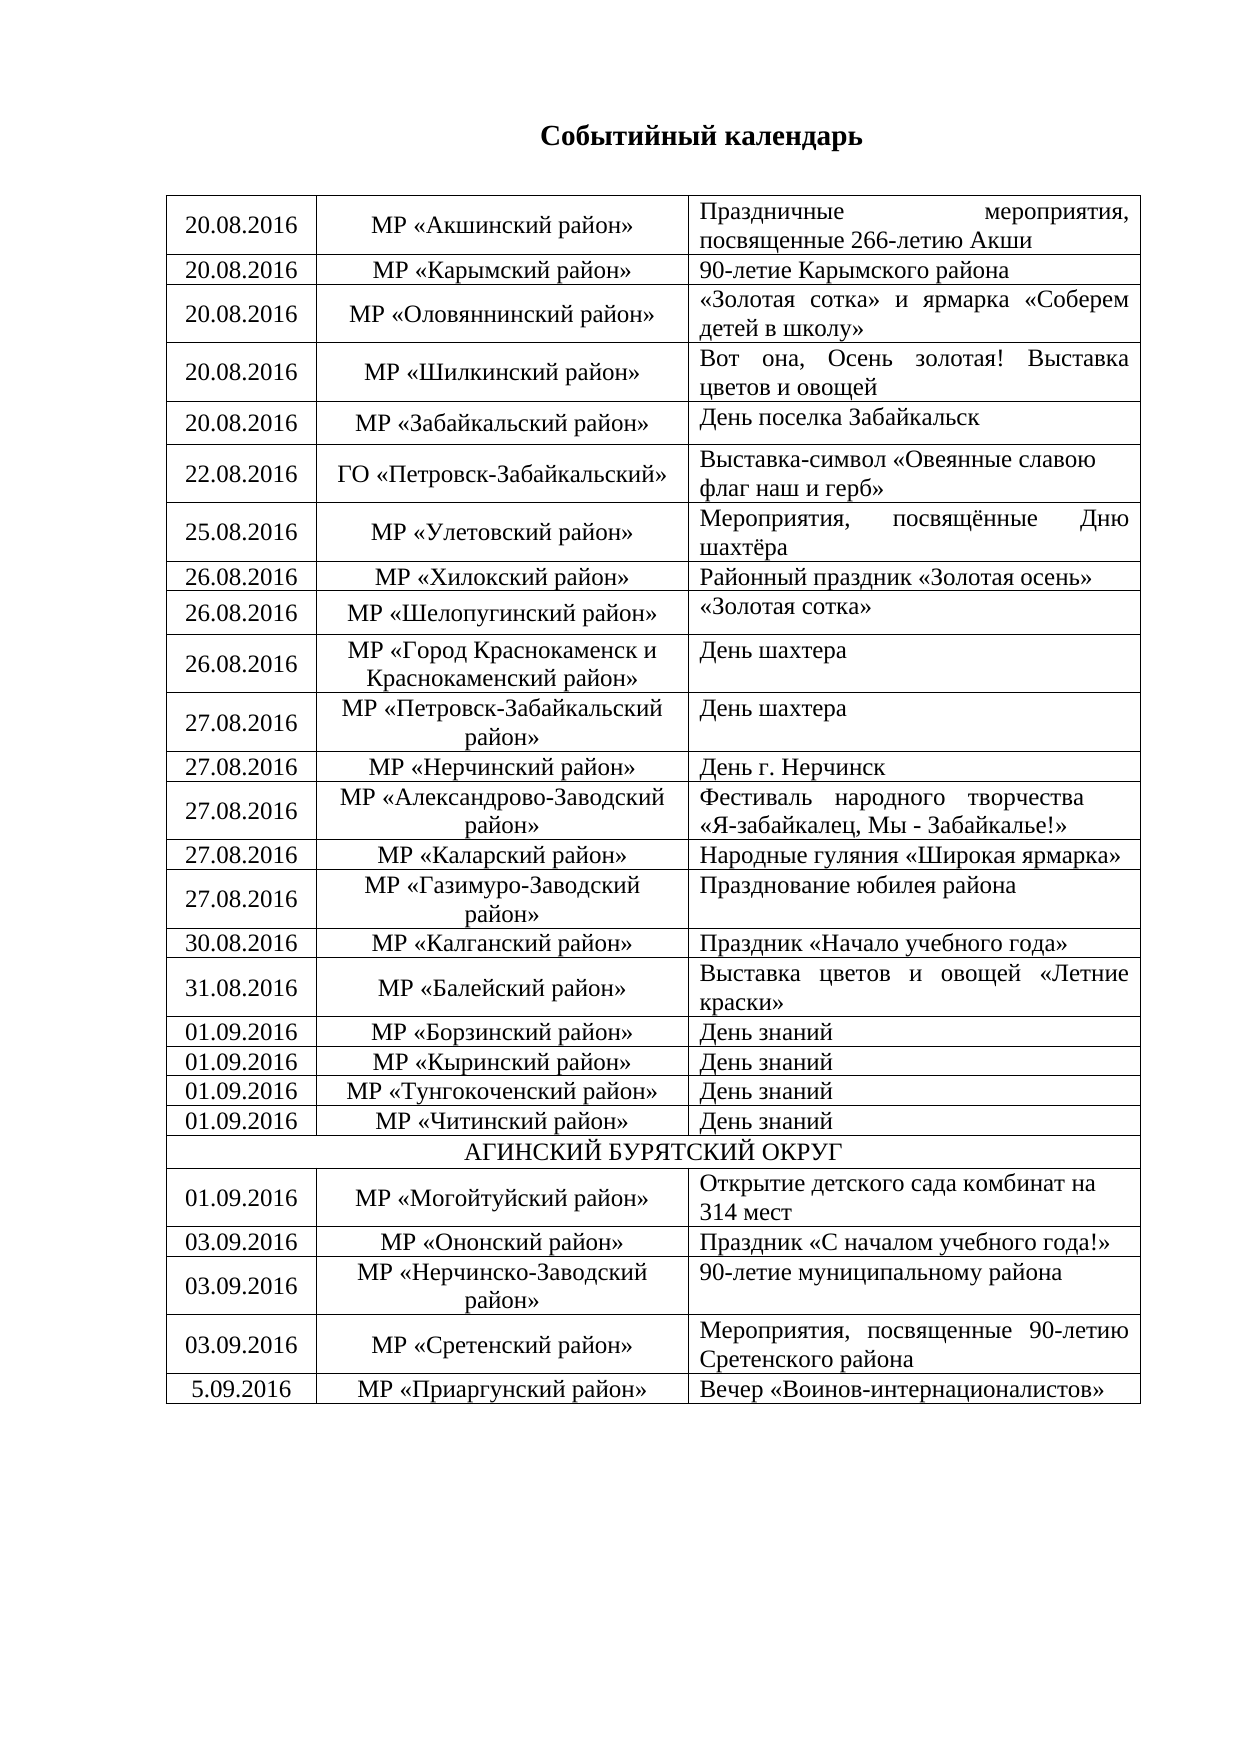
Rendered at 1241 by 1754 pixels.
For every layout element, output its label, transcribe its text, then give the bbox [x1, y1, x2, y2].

table_cell МР «Кыринский район» [317, 1047, 688, 1075]
table_cell 30.08.2016 [167, 929, 316, 957]
text Событийный календарь [177, 118, 1152, 152]
table_cell ГО «Петровск-Забайкальский» [317, 445, 688, 502]
table_cell Вот она, Осень золотая! Выставка цветов и овощей [689, 343, 1140, 401]
table_cell Открытие детского сада комбинат на 314 мест [689, 1169, 1140, 1226]
table_cell МР «Приаргунский район» [317, 1374, 688, 1403]
table_header Праздничные мероприятия, посвященные 266-летию Акши [689, 196, 1140, 254]
table_cell АГИНСКИЙ БУРЯТСКИЙ ОКРУГ [167, 1136, 1140, 1167]
table_cell МР «Забайкальский район» [317, 402, 688, 443]
table_cell 27.08.2016 [167, 840, 316, 869]
table_cell МР «Ононский район» [317, 1227, 688, 1256]
table_cell Вечер «Воинов-интернационалистов» [689, 1374, 1140, 1403]
table_cell Праздник «С началом учебного года!» [689, 1227, 1140, 1256]
table_cell День знаний [689, 1106, 1140, 1135]
table_cell День знаний [689, 1047, 1140, 1075]
table_cell День поселка Забайкальск [689, 402, 1140, 443]
table_cell 90-летие муниципальному района [689, 1257, 1140, 1314]
table_cell 20.08.2016 [167, 285, 316, 342]
table_cell «Золотая сотка» и ярмарка «Соберем детей в школу» [689, 285, 1140, 342]
table_cell МР «Калганский район» [317, 929, 688, 957]
table_cell 27.08.2016 [167, 870, 316, 927]
table_cell Фестиваль народного творчества «Я-забайкалец, Мы - Забайкалье!» [689, 782, 1140, 839]
table_cell 01.09.2016 [167, 1076, 316, 1105]
table_cell 27.08.2016 [167, 782, 316, 839]
table_header 20.08.2016 [167, 196, 316, 254]
table_cell День знаний [689, 1076, 1140, 1105]
table_cell МР «Тунгокоченский район» [317, 1076, 688, 1105]
table_cell 26.08.2016 [167, 635, 316, 692]
table_cell 27.08.2016 [167, 693, 316, 751]
table_cell Выставка цветов и овощей «Летние краски» [689, 958, 1140, 1016]
table_cell Районный праздник «Золотая осень» [689, 562, 1140, 590]
table_cell 5.09.2016 [167, 1374, 316, 1403]
table_cell МР «Хилокский район» [317, 562, 688, 590]
table_cell МР «Балейский район» [317, 958, 688, 1016]
table_cell День шахтера [689, 693, 1140, 751]
table_cell МР «Могойтуйский район» [317, 1169, 688, 1226]
table_cell 26.08.2016 [167, 591, 316, 634]
table_cell МР «Шилкинский район» [317, 343, 688, 401]
table_cell МР «Каларский район» [317, 840, 688, 869]
table_cell 27.08.2016 [167, 752, 316, 781]
table_cell МР «Город Краснокаменск и Краснокаменский район» [317, 635, 688, 692]
table_cell День знаний [689, 1017, 1140, 1046]
table_cell День шахтера [689, 635, 1140, 692]
table_cell 90-летие Карымского района [689, 255, 1140, 283]
table_cell МР «Борзинский район» [317, 1017, 688, 1046]
table_cell МР «Петровск-Забайкальский район» [317, 693, 688, 751]
table_cell 20.08.2016 [167, 255, 316, 283]
table_cell МР «Газимуро-Заводский район» [317, 870, 688, 927]
table_cell Праздник «Начало учебного года» [689, 929, 1140, 957]
table_cell 03.09.2016 [167, 1227, 316, 1256]
table_cell Народные гуляния «Широкая ярмарка» [689, 840, 1140, 869]
table_header МР «Акшинский район» [317, 196, 688, 254]
table_cell 01.09.2016 [167, 1017, 316, 1046]
table_cell МР «Сретенский район» [317, 1315, 688, 1373]
table_cell МР «Читинский район» [317, 1106, 688, 1135]
table_cell 01.09.2016 [167, 1106, 316, 1135]
table_cell МР «Улетовский район» [317, 503, 688, 561]
table_cell МР «Нерчинский район» [317, 752, 688, 781]
table_cell МР «Шелопугинский район» [317, 591, 688, 634]
table_cell 20.08.2016 [167, 343, 316, 401]
table_cell Празднование юбилея района [689, 870, 1140, 927]
table_cell 26.08.2016 [167, 562, 316, 590]
table_cell 03.09.2016 [167, 1315, 316, 1373]
table_cell 20.08.2016 [167, 402, 316, 443]
table_cell МР «Карымский район» [317, 255, 688, 283]
table_cell 03.09.2016 [167, 1257, 316, 1314]
table_cell Мероприятия, посвященные 90-летию Сретенского района [689, 1315, 1140, 1373]
table_cell Мероприятия, посвящённые Дню шахтёра [689, 503, 1140, 561]
table_cell День г. Нерчинск [689, 752, 1140, 781]
table_cell 01.09.2016 [167, 1169, 316, 1226]
table_cell 22.08.2016 [167, 445, 316, 502]
table_cell 01.09.2016 [167, 1047, 316, 1075]
table_cell 25.08.2016 [167, 503, 316, 561]
table_cell МР «Нерчинско-Заводский район» [317, 1257, 688, 1314]
table_cell Выставка-символ «Овеянные славою флаг наш и герб» [689, 445, 1140, 502]
table_cell МР «Оловяннинский район» [317, 285, 688, 342]
table_cell МР «Александрово-Заводский район» [317, 782, 688, 839]
table_cell «Золотая сотка» [689, 591, 1140, 634]
table_cell 31.08.2016 [167, 958, 316, 1016]
